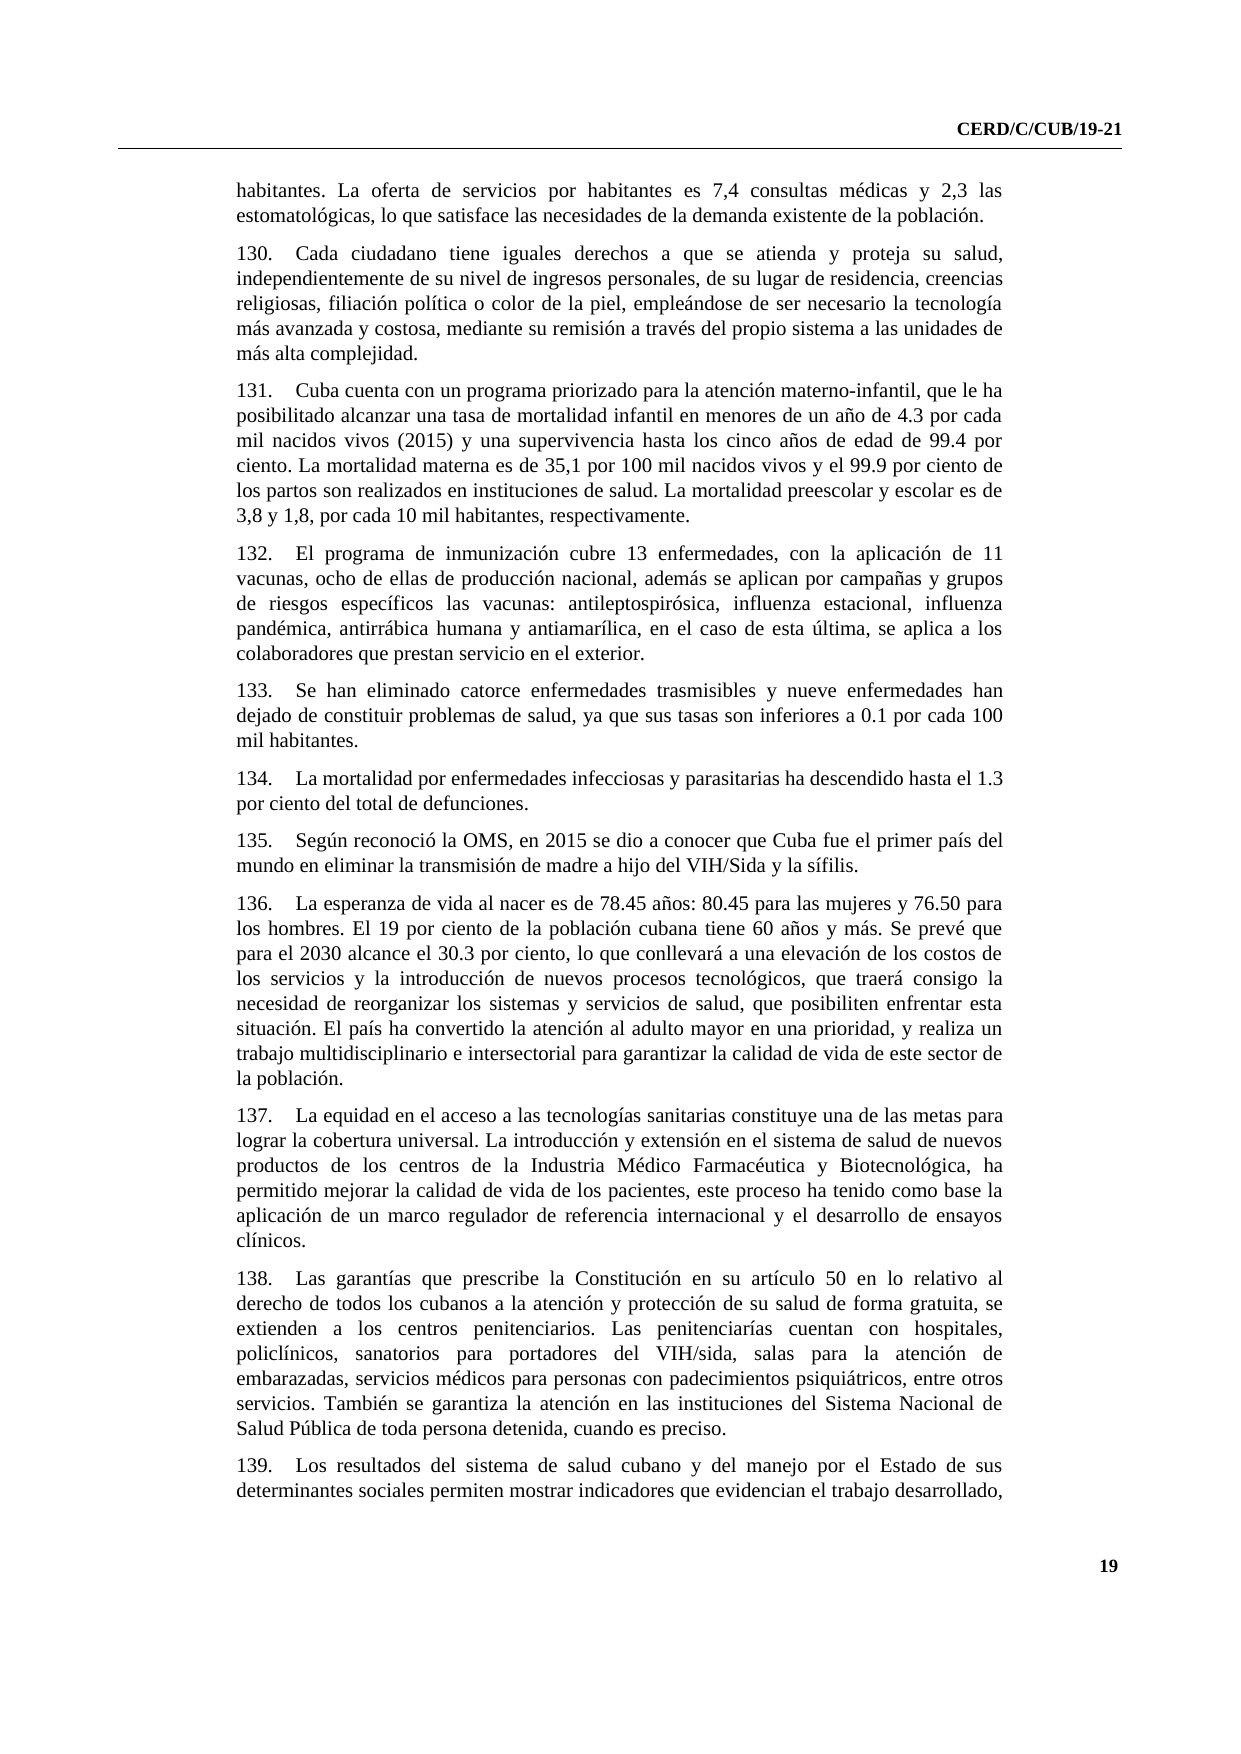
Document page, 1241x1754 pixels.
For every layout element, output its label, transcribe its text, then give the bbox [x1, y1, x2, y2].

text 136. La esperanza de vida al nacer es de 78.45 años: 80.45 para las mujeres y 76.50 para los hombres. El 19 por ciento de la población cubana tiene 60 años y más. Se prevé que para el 2030 alcance el 30.3 por ciento, lo que conllevará a una elevación de los costos de los servicios y la introducción de nuevos procesos tecnológicos, que traerá consigo la necesidad de reorganizar los sistemas y servicios de salud, que posibiliten enfrentar esta situación. El país ha convertido la atención al adulto mayor en una prioridad, y realiza un trabajo multidisciplinario e intersectorial para garantizar la calidad de vida de este sector de la población. [236, 890, 1004, 1090]
text 138. Las garantías que prescribe la Constitución en su artículo 50 en lo relativo al derecho de todos los cubanos a la atención y protección de su salud de forma gratuita, se extienden a los centros penitenciarios. Las penitenciarías cuentan con hospitales, policlínicos, sanatorios para portadores del VIH/sida, salas para la atención de embarazadas, servicios médicos para personas con padecimientos psiquiátricos, entre otros servicios. También se garantiza la atención en las instituciones del Sistema Nacional de Salud Pública de toda persona detenida, cuando es preciso. [236, 1265, 1004, 1440]
text 130. Cada ciudadano tiene iguales derechos a que se atienda y proteja su salud, independientemente de su nivel de ingresos personales, de su lugar de residencia, creencias religiosas, filiación política o color de la piel, empleándose de ser necesario la tecnología más avanzada y costosa, mediante su remisión a través del propio sistema a las unidades de más alta complejidad. [236, 240, 1004, 365]
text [236, 1452, 1004, 1502]
text 133. Se han eliminado catorce enfermedades trasmisibles y nueve enfermedades han dejado de constituir problemas de salud, ya que sus tasas son inferiores a 0.1 por cada 100 mil habitantes. [236, 677, 1004, 752]
text 135. Según reconoció la OMS, en 2015 se dio a conocer que Cuba fue el primer país del mundo en eliminar la transmisión de madre a hijo del VIH/Sida y la sífilis. [236, 827, 1004, 877]
text 132. El programa de inmunización cubre 13 enfermedades, con la aplicación de 11 vacunas, ocho de ellas de producción nacional, además se aplican por campañas y grupos de riesgos específicos las vacunas: antileptospirósica, influenza estacional, influenza pandémica, antirrábica humana y antiamarílica, en el caso de esta última, se aplica a los colaboradores que prestan servicio en el exterior. [236, 540, 1004, 665]
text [236, 177, 1004, 227]
text 137. La equidad en el acceso a las tecnologías sanitarias constituye una de las metas para lograr la cobertura universal. La introducción y extensión en el sistema de salud de nuevos productos de los centros de la Industria Médico Farmacéutica y Biotecnológica, ha permitido mejorar la calidad de vida de los pacientes, este proceso ha tenido como base la aplicación de un marco regulador de referencia internacional y el desarrollo de ensayos clínicos. [236, 1102, 1004, 1252]
text 134. La mortalidad por enfermedades infecciosas y parasitarias ha descendido hasta el 1.3 por ciento del total de defunciones. [236, 765, 1004, 815]
text 131. Cuba cuenta con un programa priorizado para la atención materno-infantil, que le ha posibilitado alcanzar una tasa de mortalidad infantil en menores de un año de 4.3 por cada mil nacidos vivos (2015) y una supervivencia hasta los cinco años de edad de 99.4 por ciento. La mortalidad materna es de 35,1 por 100 mil nacidos vivos y el 99.9 por ciento de los partos son realizados en instituciones de salud. La mortalidad preescolar y escolar es de 3,8 y 1,8, por cada 10 mil habitantes, respectivamente. [236, 377, 1004, 527]
